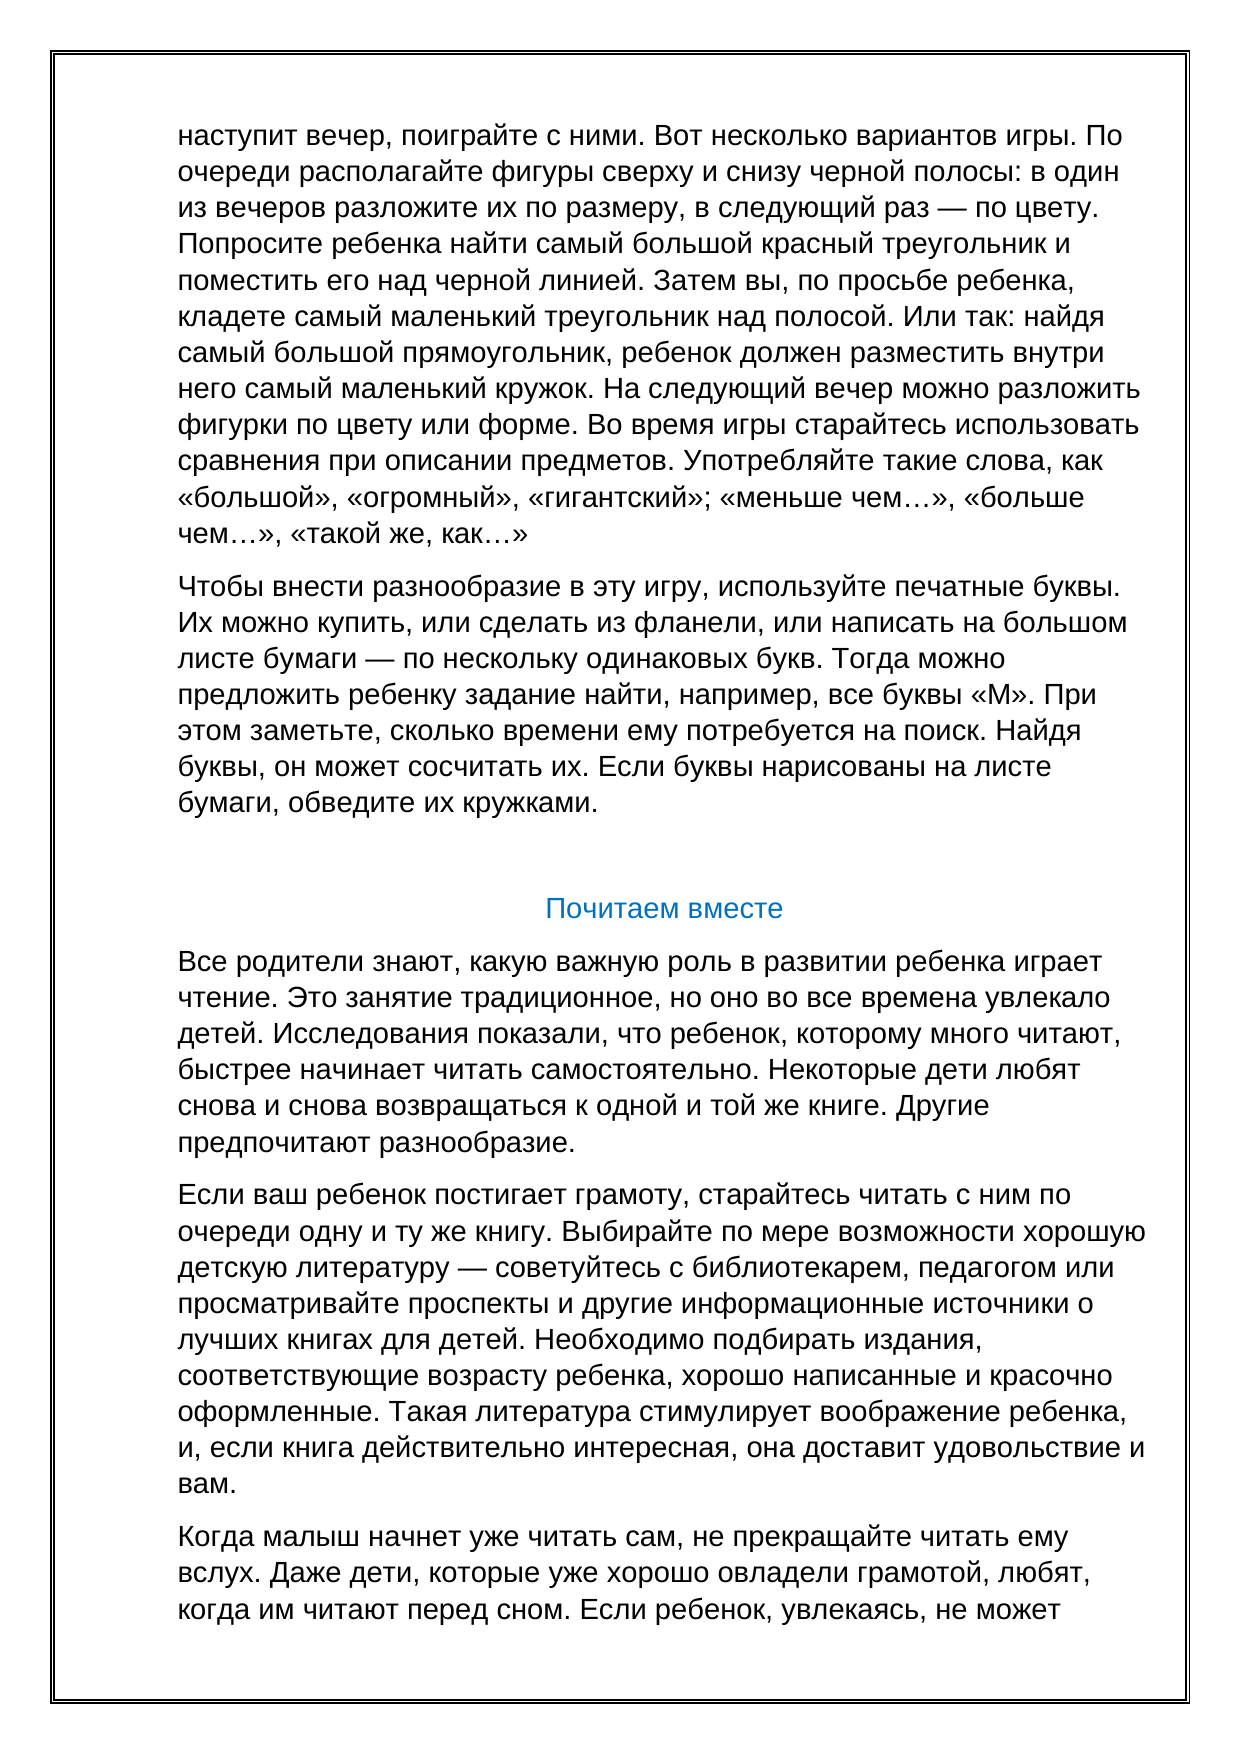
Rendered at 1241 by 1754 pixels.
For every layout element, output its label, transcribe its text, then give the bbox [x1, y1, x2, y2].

text Почитаем вместе [177, 891, 1152, 924]
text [177, 118, 1152, 549]
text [177, 1519, 1152, 1625]
text Чтобы внести разнообразие в эту игру, используйте печатные буквы. Их можно купить, или сделать из фланели, или написать на большом листе бумаги — по нескольку одинаковых букв. Тогда можно предложить ребенку задание найти, например, все буквы «М». При этом заметьте, сколько времени ему потребуется на поиск. Найдя буквы, он может сосчитать их. Если буквы нарисованы на листе бумаги, обведите их кружками. [177, 568, 1152, 819]
text Все родители знают, какую важную роль в развитии ребенка играет чтение. Это занятие традиционное, но оно во все времена увлекало детей. Исследования показали, что ребенок, которому много читают, быстрее начинает читать самостоятельно. Некоторые дети любят снова и снова возвращаться к одной и той же книге. Другие предпочитают разнообразие. [177, 944, 1152, 1158]
text Если ваш ребенок постигает грамоту, старайтесь читать с ним по очереди одну и ту же книгу. Выбирайте по мере возможности хорошую детскую литературу — советуйтесь с библиотекарем, педагогом или просматривайте проспекты и другие информационные источники о лучших книгах для детей. Необходимо подбирать издания, соответствующие возрасту ребенка, хорошо написанные и красочно оформленные. Такая литература стимулирует воображение ребенка, и, если книга действительно интересная, она доставит удовольствие и вам. [177, 1177, 1152, 1500]
